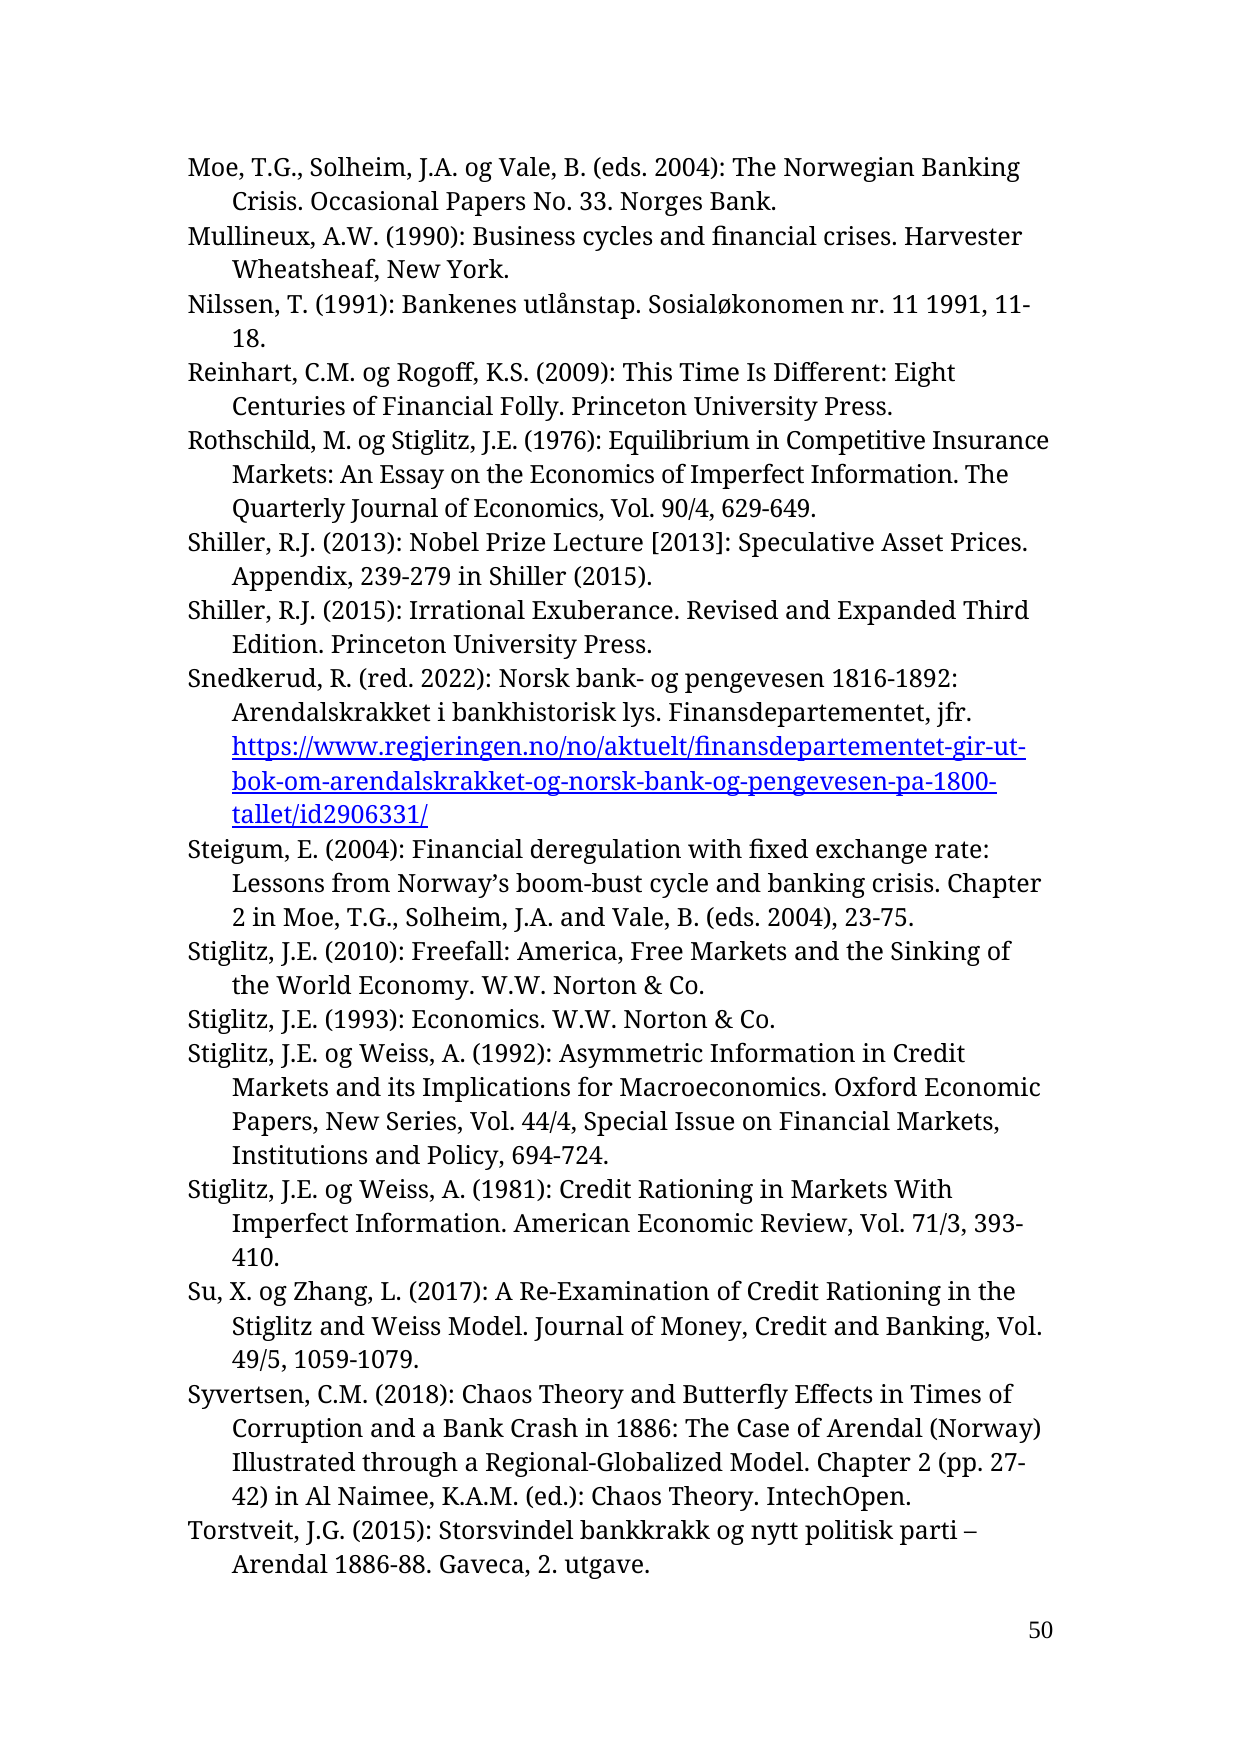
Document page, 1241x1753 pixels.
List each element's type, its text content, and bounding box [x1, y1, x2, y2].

text Stiglitz, J.E. (1993): Economics. W.W. Norton & Co. [187, 1002, 1051, 1036]
text Stiglitz, J.E. (2010): Freefall: America, Free Markets and the Sinking of the World Economy. W.W. Norton & Co. [187, 933, 1051, 1002]
text Rothschild, M. og Stiglitz, J.E. (1976): Equilibrium in Competitive Insurance Markets: An Essay on the Economics of Imperfect Information. The Quarterly Journal of Economics, Vol. 90/4, 629-649. [187, 422, 1051, 525]
text Shiller, R.J. (2013): Nobel Prize Lecture [2013]: Speculative Asset Prices. Appendix, 239-279 in Shiller (2015). [187, 525, 1051, 593]
text Syvertsen, C.M. (2018): Chaos Theory and Butterfly Effects in Times of Corruption and a Bank Crash in 1886: The Case of Arendal (Norway) Illustrated through a Regional-Globalized Model. Chapter 2 (pp. 27-42) in Al Naimee, K.A.M. (ed.): Chaos Theory. IntechOpen. [187, 1376, 1051, 1512]
text Mullineux, A.W. (1990): Business cycles and financial crises. Harvester Wheatsheaf, New York. [187, 218, 1051, 286]
text Torstveit, J.G. (2015): Storsvindel bankkrakk og nytt politisk parti – Arendal 1886-88. Gaveca, 2. utgave. [187, 1512, 1051, 1581]
text Reinhart, C.M. og Rogoff, K.S. (2009): This Time Is Different: Eight Centuries of Financial Folly. Princeton University Press. [187, 354, 1051, 422]
text Shiller, R.J. (2015): Irrational Exuberance. Revised and Expanded Third Edition. Princeton University Press. [187, 593, 1051, 661]
text Stiglitz, J.E. og Weiss, A. (1992): Asymmetric Information in Credit Markets and its Implications for Macroeconomics. Oxford Economic Papers, New Series, Vol. 44/4, Special Issue on Financial Markets, Institutions and Policy, 694-724. [187, 1036, 1051, 1172]
text Stiglitz, J.E. og Weiss, A. (1981): Credit Rationing in Markets With Imperfect Information. American Economic Review, Vol. 71/3, 393-410. [187, 1172, 1051, 1274]
text Snedkerud, R. (red. 2022): Norsk bank- og pengevesen 1816-1892: Arendalskrakket i bankhistorisk lys. Finansdepartementet, jfr. https://www.regjeringen.no/no/aktuelt/finansdepartementet-gir-ut-bok-om-arendalskrakket-og-norsk-bank-og-pengevesen-pa-1800-tallet/id2906331/ [187, 661, 1051, 831]
text Su, X. og Zhang, L. (2017): A Re-Examination of Credit Rationing in the Stiglitz and Weiss Model. Journal of Money, Credit and Banking, Vol. 49/5, 1059-1079. [187, 1274, 1051, 1376]
text Nilssen, T. (1991): Bankenes utlånstap. Sosialøkonomen nr. 11 1991, 11-18. [187, 286, 1051, 354]
text Steigum, E. (2004): Financial deregulation with fixed exchange rate: Lessons from Norway’s boom-bust cycle and banking crisis. Chapter 2 in Moe, T.G., Solheim, J.A. and Vale, B. (eds. 2004), 23-75. [187, 831, 1051, 933]
text Moe, T.G., Solheim, J.A. og Vale, B. (eds. 2004): The Norwegian Banking Crisis. Occasional Papers No. 33. Norges Bank. [187, 150, 1051, 218]
